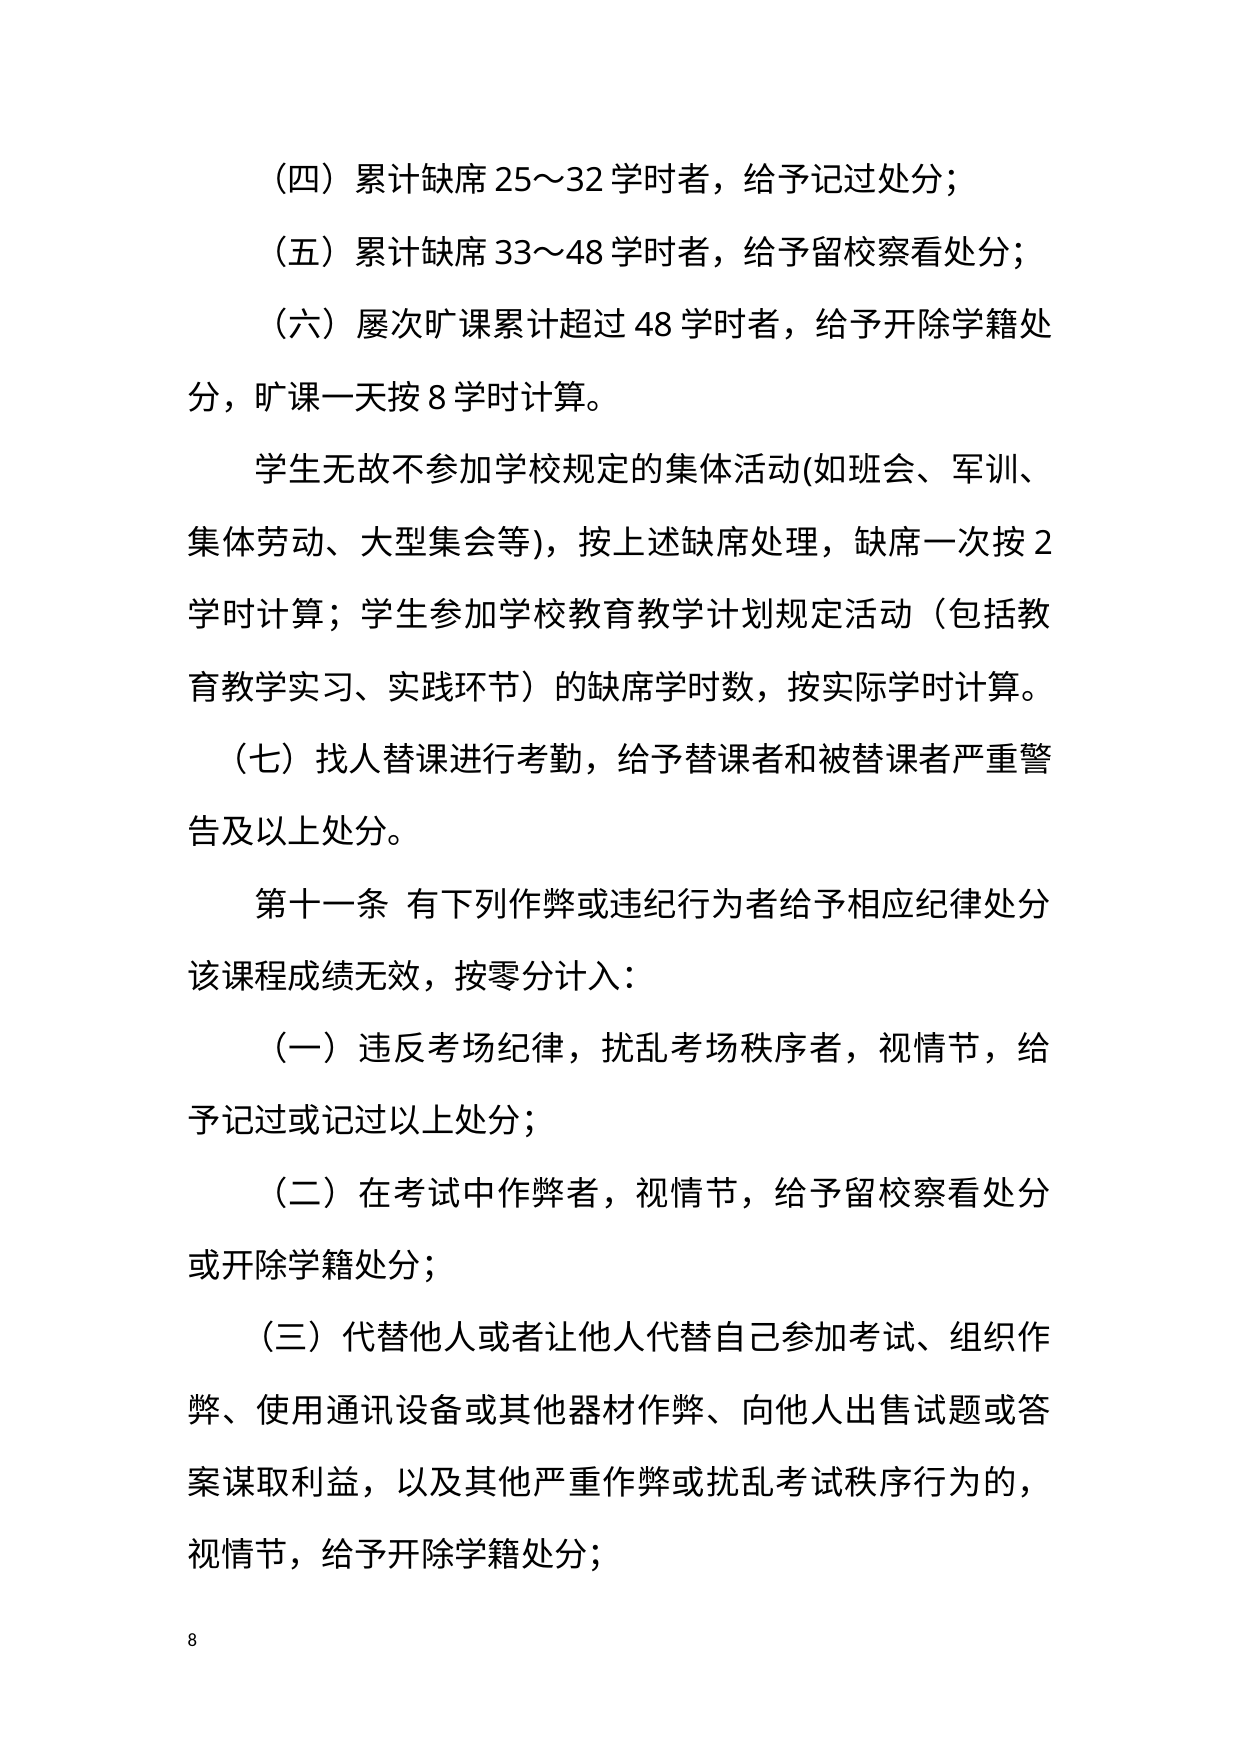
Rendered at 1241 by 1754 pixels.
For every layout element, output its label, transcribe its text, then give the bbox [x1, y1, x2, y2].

text （七）找人替课进行考勤，给予替课者和被替课者严重警告及以上处分。 [187, 733, 1053, 853]
text 学生无故不参加学校规定的集体活动(如班会、军训、集体劳动、大型集会等)，按上述缺席处理，缺席一次按2学时计算；学生参加学校教育教学计划规定活动（包括教育教学实习、实践环节）的缺席学时数，按实际学时计算。 [187, 443, 1053, 709]
text （三）代替他人或者让他人代替自己参加考试、组织作弊、使用通讯设备或其他器材作弊、向他人出售试题或答案谋取利益，以及其他严重作弊或扰乱考试秩序行为的，视情节，给予开除学籍处分； [187, 1311, 1053, 1576]
text （五）累计缺席33～48学时者，给予留校察看处分； [187, 225, 1053, 274]
text （二）在考试中作弊者，视情节，给予留校察看处分或开除学籍处分； [187, 1166, 1053, 1287]
text （四）累计缺席25～32学时者，给予记过处分； [187, 153, 1053, 201]
text 第十一条 有下列作弊或违纪行为者给予相应纪律处分，该课程成绩无效，按零分计入： [187, 877, 1053, 998]
text （一）违反考场纪律，扰乱考场秩序者，视情节，给予记过或记过以上处分； [187, 1022, 1053, 1142]
text （六）屡次旷课累计超过48学时者，给予开除学籍处分，旷课一天按8学时计算。 [187, 298, 1053, 419]
